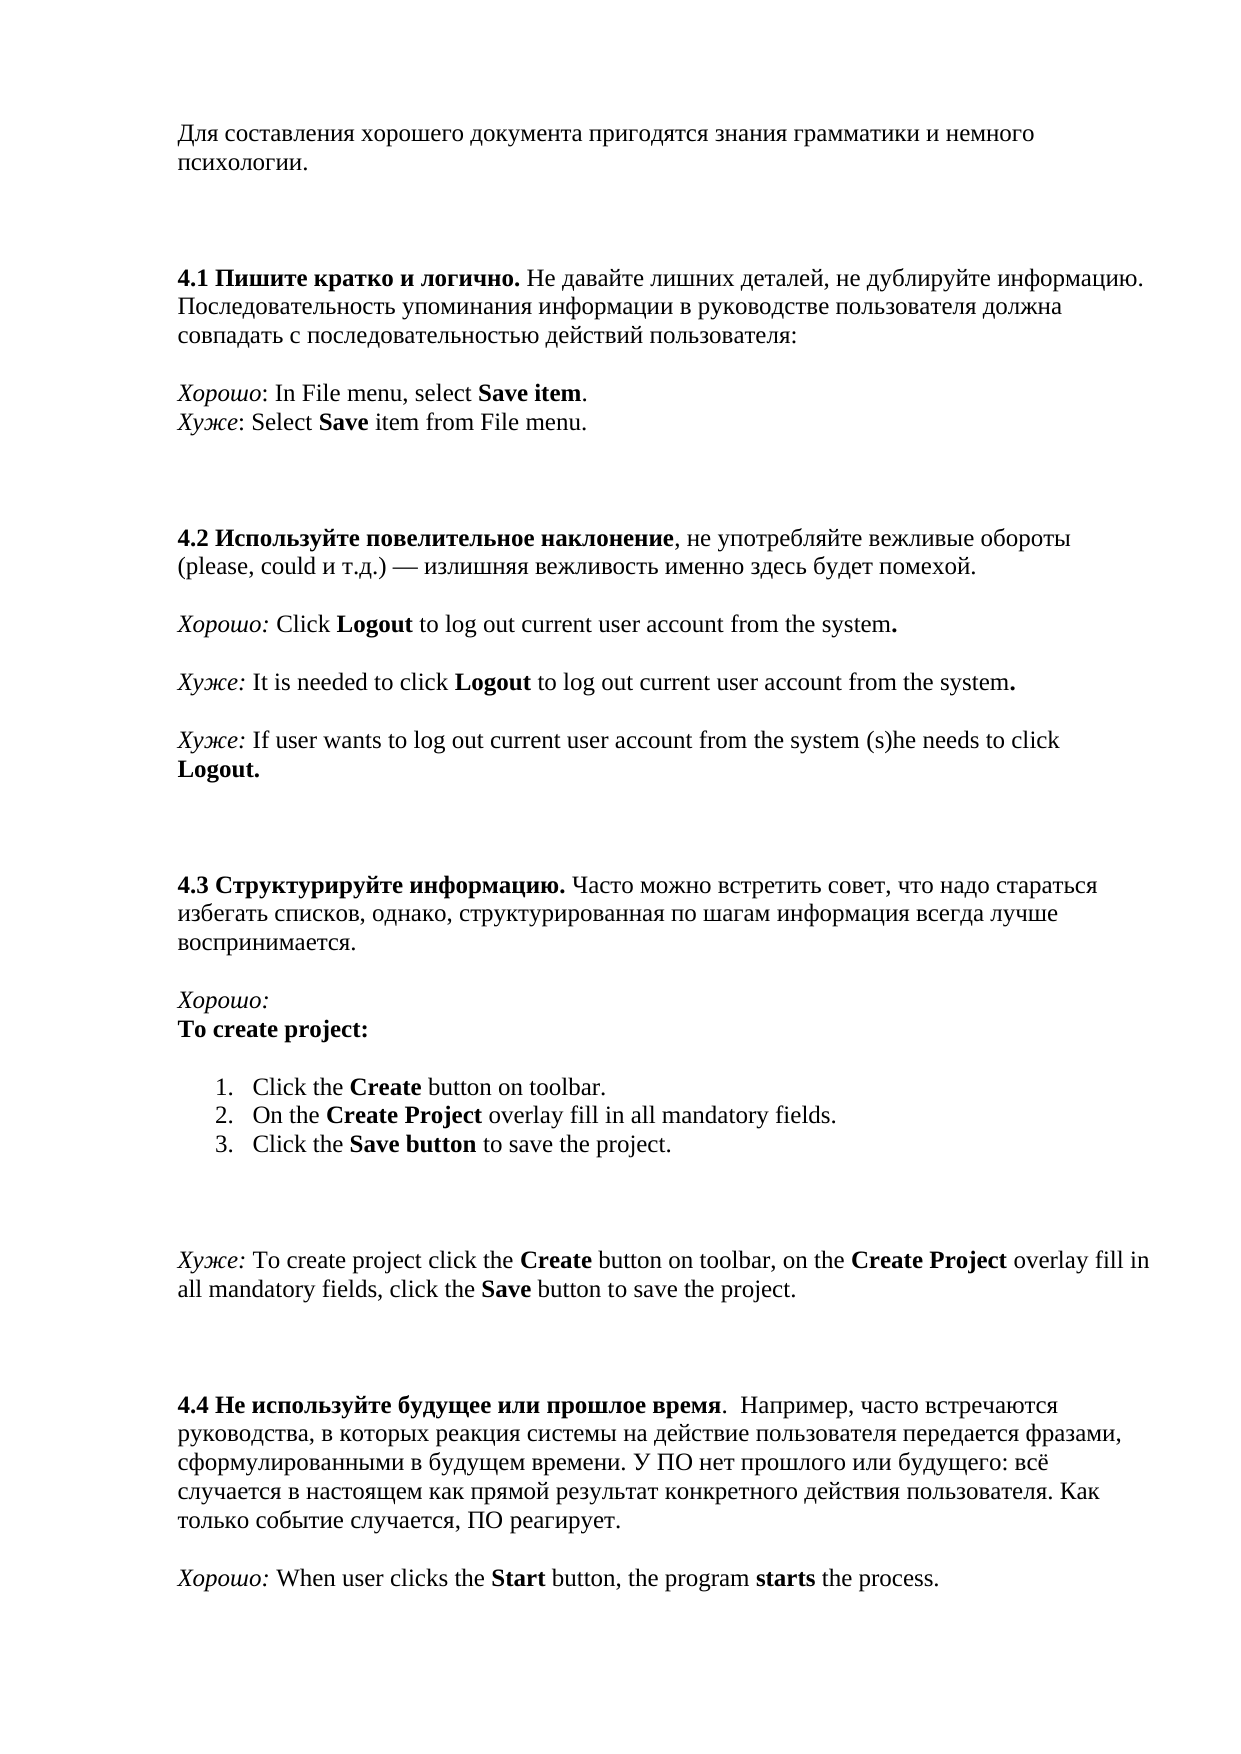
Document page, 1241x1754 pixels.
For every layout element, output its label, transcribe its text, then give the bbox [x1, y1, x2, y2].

list Click the Save button to save the project. [215, 1129, 1152, 1158]
text 4.2 Используйте повелительное наклонение, не употребляйте вежливые обороты (please, could и т.д.) — излишняя вежливость именно здесь будет помехой. [177, 523, 1152, 580]
text Хорошо: When user clicks the Start button, the program starts the process. [177, 1563, 1152, 1591]
list On the Create Project overlay fill in all mandatory fields. [215, 1101, 1152, 1129]
text Хуже: To create project click the Create button on toolbar, on the Create Project overlay fill in all mandatory fields, click the Save button to save the project. [177, 1245, 1152, 1303]
list Click the Create button on toolbar. [215, 1072, 1152, 1101]
text Хорошо: In File menu, select Save item. Хуже: Select Save item from File menu. [177, 378, 1152, 436]
text Хуже: If user wants to log out current user account from the system (s)he needs to click Logout. [177, 725, 1152, 783]
text Для составления хорошего документа пригодятся знания грамматики и немного психологии. [177, 118, 1152, 176]
text Хорошо: Click Logout to log out current user account from the system. [177, 609, 1152, 638]
text 4.3 Структурируйте информацию. Часто можно встретить совет, что надо стараться избегать списков, однако, структурированная по шагам информация всегда лучше воспринимается. [177, 870, 1152, 956]
text Хуже: It is needed to click Logout to log out current user account from the system. [177, 667, 1152, 696]
text 4.1 Пишите кратко и логично. Не давайте лишних деталей, не дублируйте информацию. Последовательность упоминания информации в руководстве пользователя должна совпадать с последовательностью действий пользователя: [177, 263, 1152, 349]
text Хорошо: To create project: [177, 985, 1152, 1043]
text 4.4 Не используйте будущее или прошлое время. Например, часто встречаются руководства, в которых реакция системы на действие пользователя передается фразами, сформулированными в будущем времени. У ПО нет прошлого или будущего: всё случается в настоящем как прямой результат конкретного действия пользователя. Как только событие случается, ПО реагирует. [177, 1390, 1152, 1533]
